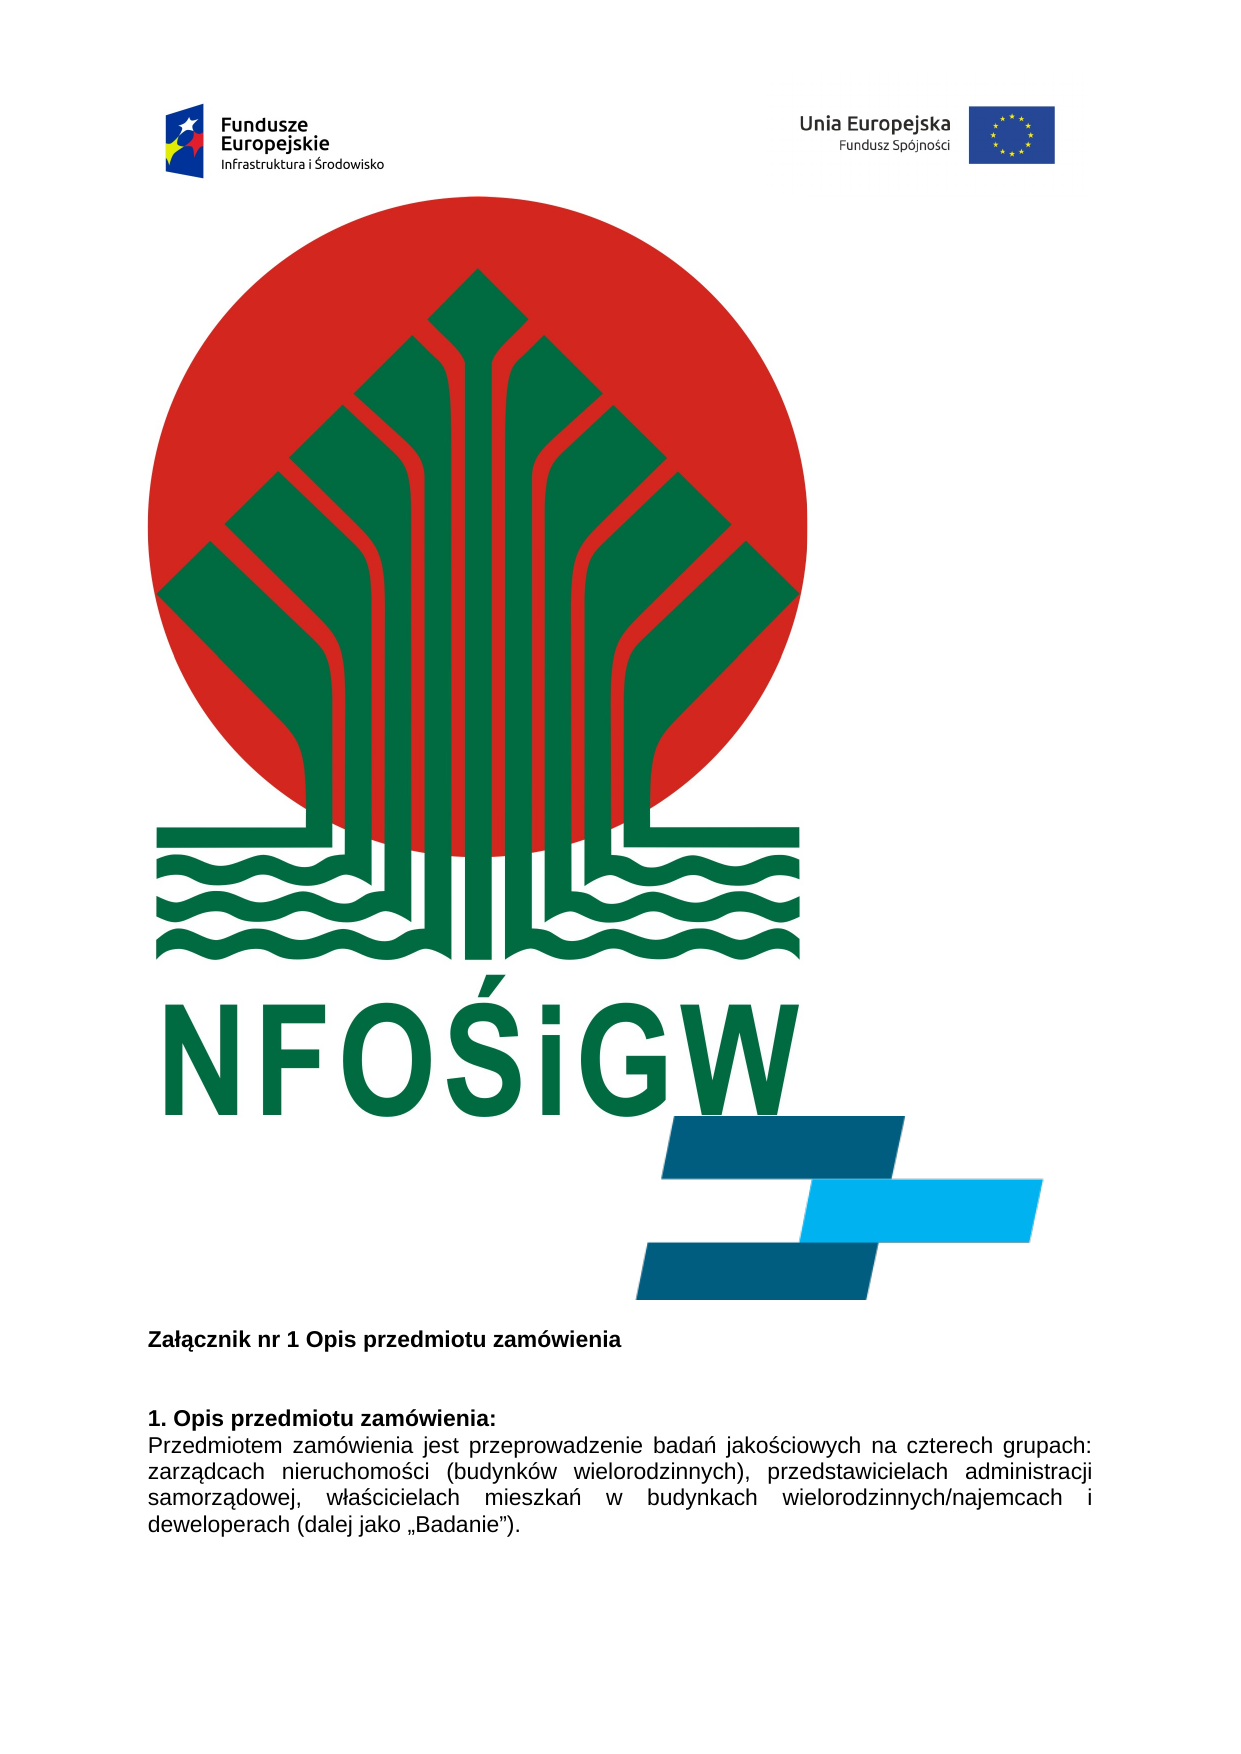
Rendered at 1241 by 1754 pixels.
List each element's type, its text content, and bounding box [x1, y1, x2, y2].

text Przedmiotem zamówienia jest przeprowadzenie badań jakościowych na czterech grupach: zarządcach nieruchomości (budynków wielorodzinnych), przedstawicielach administracji samorządowej, właścicielach mieszkań w budynkach wielorodzinnych/najemcach i deweloperach (dalej jako „Badanie”). [148, 1432, 1093, 1537]
picture [866, 1116, 1093, 1300]
picture [147, 73, 1092, 1300]
text Załącznik nr 1 Opis przedmiotu zamówienia [148, 1326, 1093, 1353]
text 1. Opis przedmiotu zamówienia: [148, 1405, 1093, 1432]
